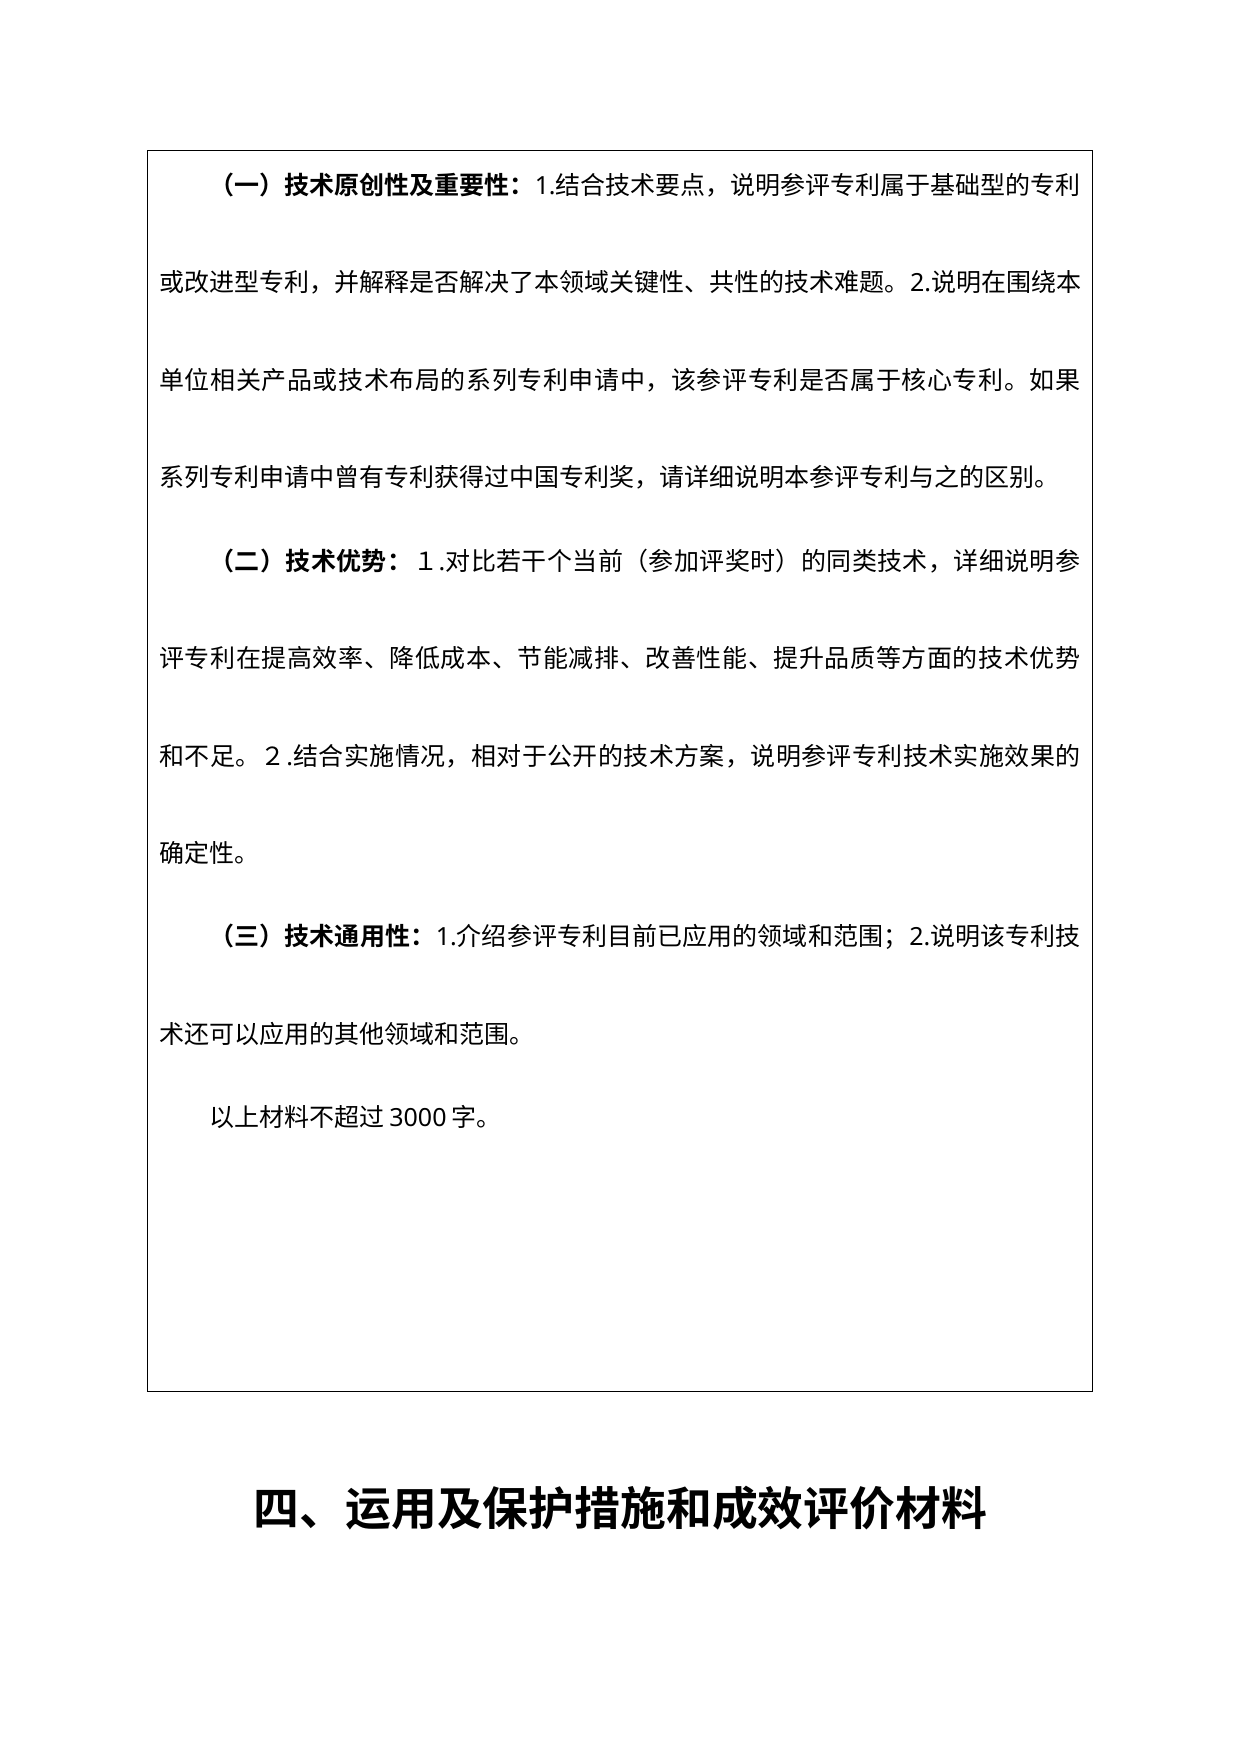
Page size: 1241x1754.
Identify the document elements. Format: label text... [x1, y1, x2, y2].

text 四、运用及保护措施和成效评价材料（一） [187, 1457, 1053, 1554]
table_header （一）技术原创性及重要性：1.结合技术要点，说明参评专利属于基础型的专利或改进型专利，并解释是否解决了本领域关键性、共性的技术难题。2.说明在围绕本单位相关产品或技术布局的系列专利申请中，该参评专利是否属于核心专利。如果系列专利申请中曾有专利获得过中国专利奖，请详细说明本参评专利与之的区别。 （二）技术优势：１.对比若干个当前（参加评奖时）的同类技术，详细说明参评专利在提高效率、降低成本、节能减排、改善性能、提升品质等方面的技术优势和不足。２.结合实施情况，相对于公开的技术方案，说明参评专利技术实施效果的确定性。 （三）技术通用性：1.介绍参评专利目前已应用的领域和范围；2.说明该专利技术还可以应用的其他领域和范围。 以上材料不超过3000字。 [148, 151, 1092, 1391]
